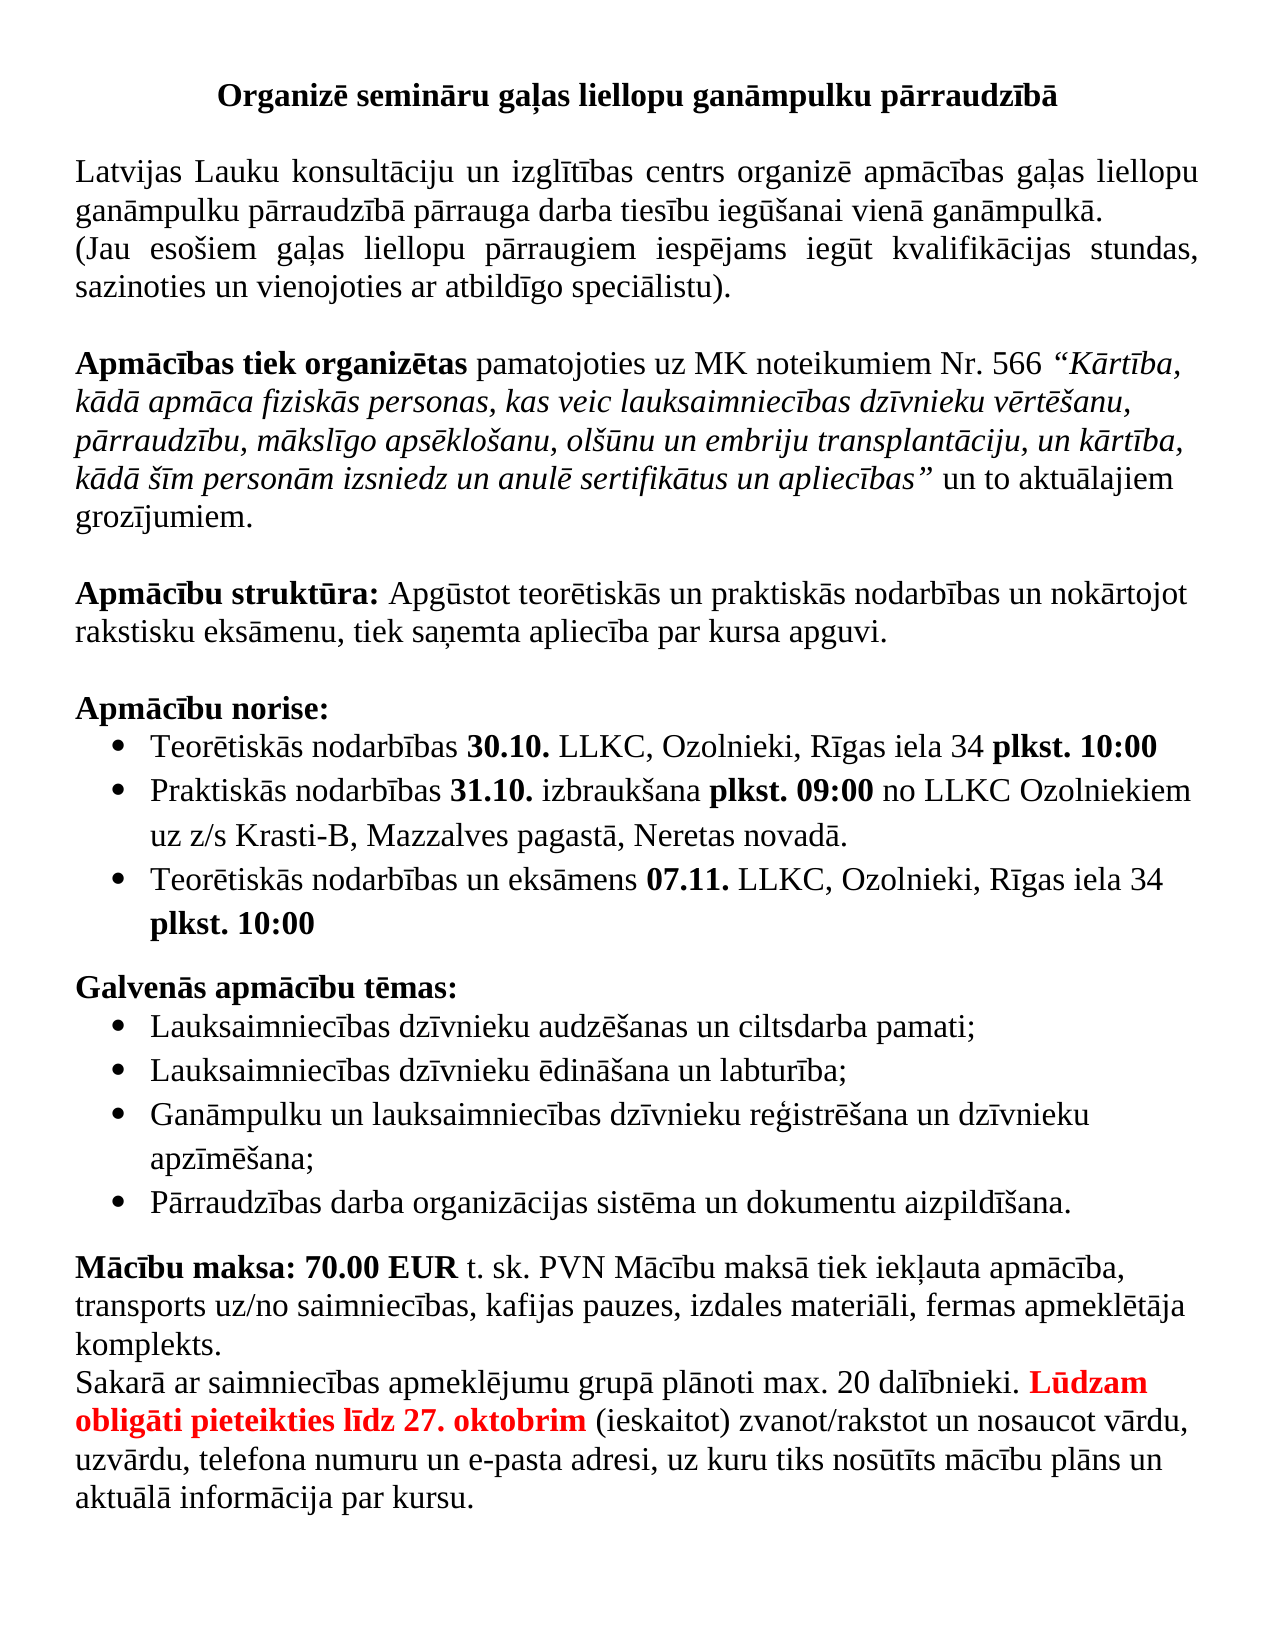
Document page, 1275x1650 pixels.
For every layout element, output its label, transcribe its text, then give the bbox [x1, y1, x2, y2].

list Praktiskās nodarbības 31.10. izbraukšana plkst. 09:00 no LLKC Ozolniekiem uz z/s Krasti-B, Mazzalves pagastā, Neretas novadā. [112, 771, 1200, 853]
list Ganāmpulku un lauksaimniecības dzīvnieku reģistrēšana un dzīvnieku apzīmēšana; [112, 1094, 1200, 1177]
list Teorētiskās nodarbības 30.10. LLKC, Ozolnieki, Rīgas iela 34 plkst. 10:00 [112, 727, 1200, 765]
text (Jau esošiem gaļas liellopu pārraugiem iespējams iegūt kvalifikācijas stundas, sazinoties un vienojoties ar atbildīgo speciālistu). [75, 228, 1200, 305]
text Apmācību struktūra: Apgūstot teorētiskās un praktiskās nodarbības un nokārtojot rakstisku eksāmenu, tiek saņemta apliecība par kursa apguvi. [75, 573, 1200, 650]
text Galvenās apmācību tēmas: [75, 968, 1200, 1006]
text Latvijas Lauku konsultāciju un izglītības centrs organizē apmācības gaļas liellopu ganāmpulku pārraudzībā pārrauga darba tiesību iegūšanai vienā ganāmpulkā. [75, 152, 1200, 228]
list Lauksaimniecības dzīvnieku audzēšanas un ciltsdarba pamati; [112, 1006, 1200, 1044]
list Teorētiskās nodarbības un eksāmens 07.11. LLKC, Ozolnieki, Rīgas iela 34 plkst. 10:00 [112, 859, 1200, 941]
text Organizē semināru gaļas liellopu ganāmpulku pārraudzībā [75, 75, 1200, 113]
text Mācību maksa: 70.00 EUR t. sk. PVN Mācību maksā tiek iekļauta apmācība, transports uz/no saimniecības, kafijas pauzes, izdales materiāli, fermas apmeklētāja komplekts. [75, 1247, 1200, 1362]
text Apmācību norise: [75, 688, 1200, 727]
text Apmācības tiek organizētas pamatojoties uz MK noteikumiem Nr. 566 “Kārtība, kādā apmāca fiziskās personas, kas veic lauksaimniecības dzīvnieku vērtēšanu, pārraudzību, mākslīgo apsēklošanu, olšūnu un embriju transplantāciju, un kārtība, kādā šīm personām izsniedz un anulē sertifikātus un apliecības” un to aktuālajiem grozījumiem. [75, 343, 1200, 535]
list Lauksaimniecības dzīvnieku ēdināšana un labturība; [112, 1050, 1200, 1088]
list Pārraudzības darba organizācijas sistēma un dokumentu aizpildīšana. [112, 1182, 1200, 1221]
text Sakarā ar saimniecības apmeklējumu grupā plānoti max. 20 dalībnieki. Lūdzam obligāti pieteikties līdz 27. oktobrim (ieskaitot) zvanot/rakstot un nosaucot vārdu, uzvārdu, telefona numuru un e-pasta adresi, uz kuru tiks nosūtīts mācību plāns un aktuālā informācija par kursu. [75, 1362, 1200, 1516]
